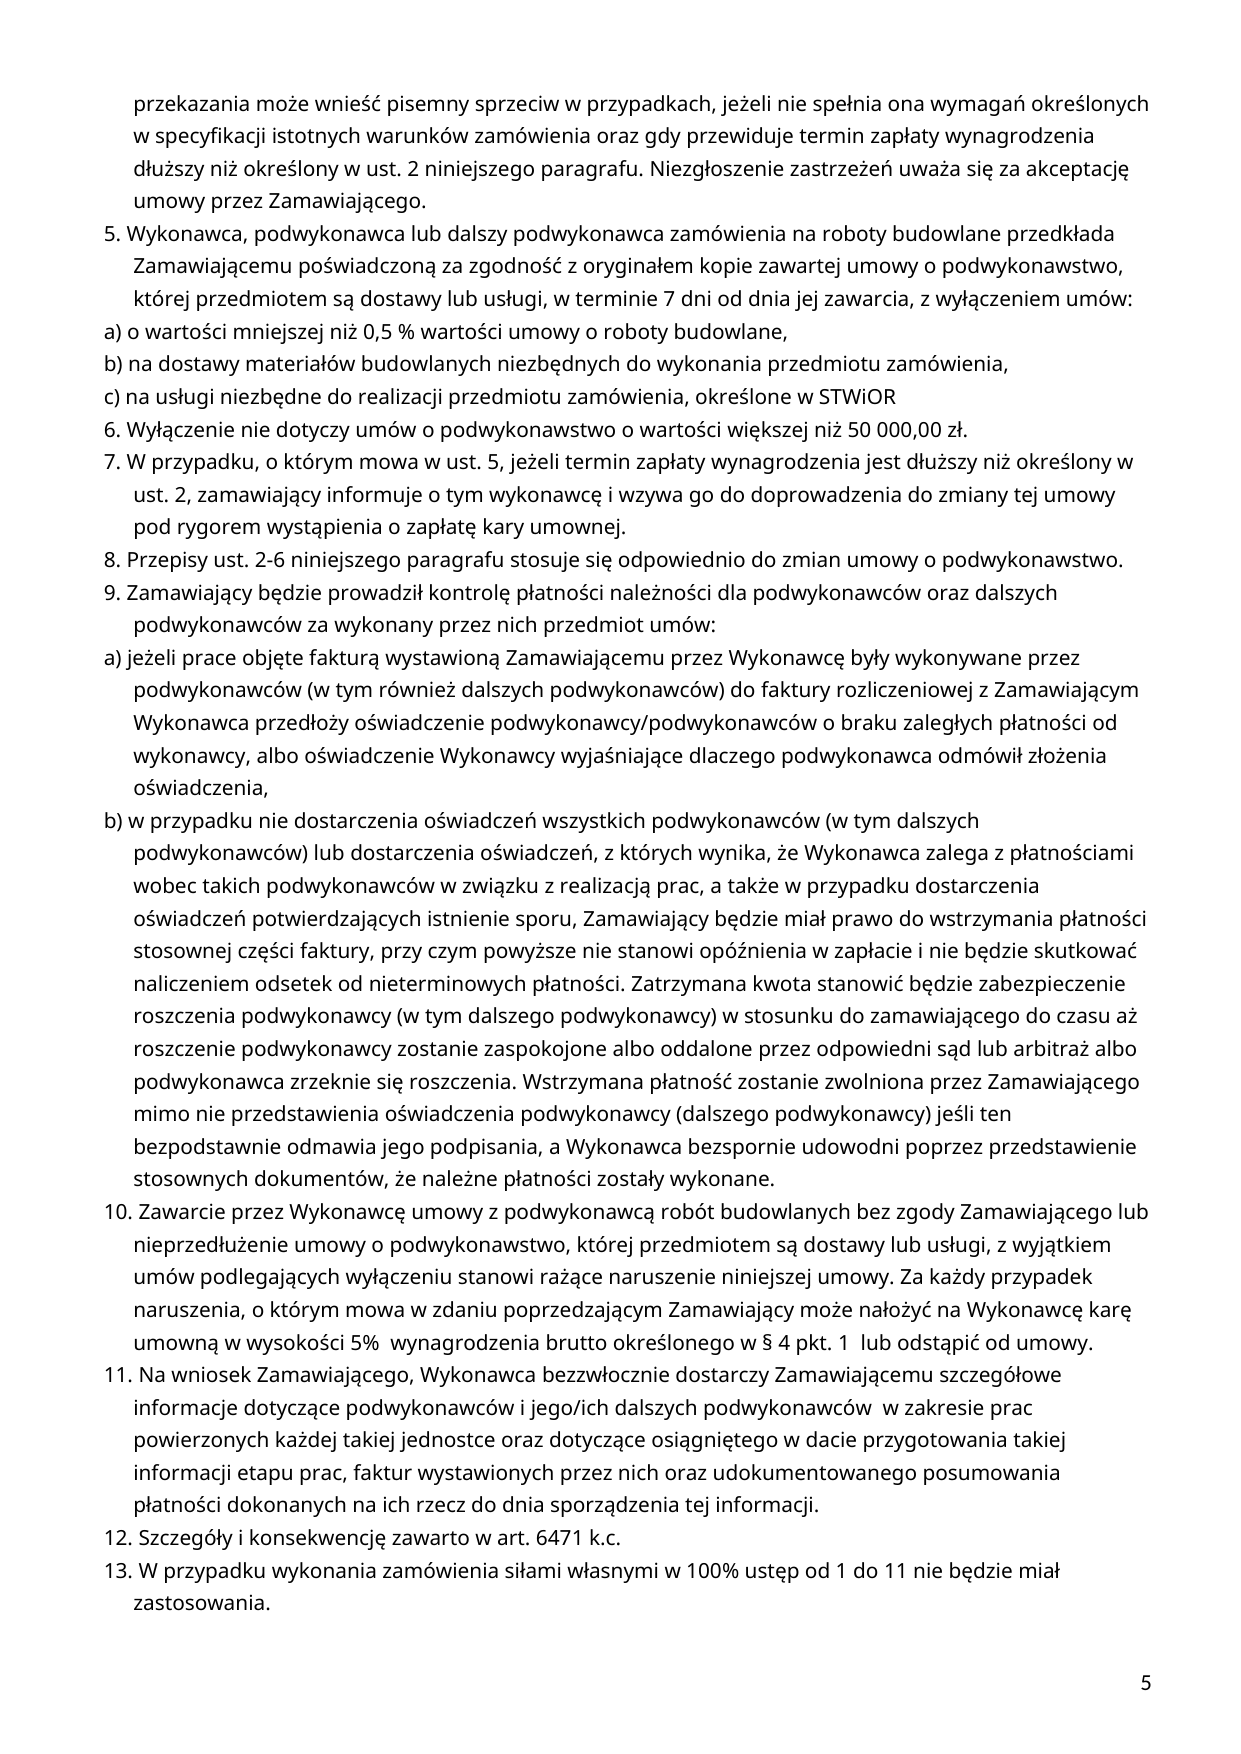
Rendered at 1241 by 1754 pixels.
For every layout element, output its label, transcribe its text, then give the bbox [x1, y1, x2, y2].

list 12. Szczegóły i konsekwencję zawarto w art. 6471 k.c. [103, 1523, 1152, 1552]
list 9. Zamawiający będzie prowadził kontrolę płatności należności dla podwykonawców oraz dalszych podwykonawców za wykonany przez nich przedmiot umów: [103, 578, 1152, 639]
list c) na usługi niezbędne do realizacji przedmiotu zamówienia, określone w STWiOR [103, 382, 1152, 411]
list a) jeżeli prace objęte fakturą wystawioną Zamawiającemu przez Wykonawcę były wykonywane przez podwykonawców (w tym również dalszych podwykonawców) do faktury rozliczeniowej z Zamawiającym Wykonawca przedłoży oświadczenie podwykonawcy/podwykonawców o braku zaległych płatności od wykonawcy, albo oświadczenie Wykonawcy wyjaśniające dlaczego podwykonawca odmówił złożenia oświadczenia, [103, 643, 1152, 802]
list 13. W przypadku wykonania zamówienia siłami własnymi w 100% ustęp od 1 do 11 nie będzie miał zastosowania. [103, 1556, 1152, 1617]
list 5. Wykonawca, podwykonawca lub dalszy podwykonawca zamówienia na roboty budowlane przedkłada Zamawiającemu poświadczoną za zgodność z oryginałem kopie zawartej umowy o podwykonawstwo, której przedmiotem są dostawy lub usługi, w terminie 7 dni od dnia jej zawarcia, z wyłączeniem umów: [103, 219, 1152, 313]
list b) na dostawy materiałów budowlanych niezbędnych do wykonania przedmiotu zamówienia, [103, 349, 1152, 378]
list 8. Przepisy ust. 2-6 niniejszego paragrafu stosuje się odpowiednio do zmian umowy o podwykonawstwo. [103, 545, 1152, 573]
list 6. Wyłączenie nie dotyczy umów o podwykonawstwo o wartości większej niż 50 000,00 zł. [103, 415, 1152, 443]
list 11. Na wniosek Zamawiającego, Wykonawca bezzwłocznie dostarczy Zamawiającemu szczegółowe informacje dotyczące podwykonawców i jego/ich dalszych podwykonawców w zakresie prac powierzonych każdej takiej jednostce oraz dotyczące osiągniętego w dacie przygotowania takiej informacji etapu prac, faktur wystawionych przez nich oraz udokumentowanego posumowania płatności dokonanych na ich rzecz do dnia sporządzenia tej informacji. [103, 1360, 1152, 1519]
list 10. Zawarcie przez Wykonawcę umowy z podwykonawcą robót budowlanych bez zgody Zamawiającego lub nieprzedłużenie umowy o podwykonawstwo, której przedmiotem są dostawy lub usługi, z wyjątkiem umów podlegających wyłączeniu stanowi rażące naruszenie niniejszej umowy. Za każdy przypadek naruszenia, o którym mowa w zdaniu poprzedzającym Zamawiający może nałożyć na Wykonawcę karę umowną w wysokości 5% wynagrodzenia brutto określonego w § 4 pkt. 1 lub odstąpić od umowy. [103, 1197, 1152, 1356]
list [103, 89, 1152, 215]
list b) w przypadku nie dostarczenia oświadczeń wszystkich podwykonawców (w tym dalszych podwykonawców) lub dostarczenia oświadczeń, z których wynika, że Wykonawca zalega z płatnościami wobec takich podwykonawców w związku z realizacją prac, a także w przypadku dostarczenia oświadczeń potwierdzających istnienie sporu, Zamawiający będzie miał prawo do wstrzymania płatności stosownej części faktury, przy czym powyższe nie stanowi opóźnienia w zapłacie i nie będzie skutkować naliczeniem odsetek od nieterminowych płatności. Zatrzymana kwota stanowić będzie zabezpieczenie roszczenia podwykonawcy (w tym dalszego podwykonawcy) w stosunku do zamawiającego do czasu aż roszczenie podwykonawcy zostanie zaspokojone albo oddalone przez odpowiedni sąd lub arbitraż albo podwykonawca zrzeknie się roszczenia. Wstrzymana płatność zostanie zwolniona przez Zamawiającego mimo nie przedstawienia oświadczenia podwykonawcy (dalszego podwykonawcy) jeśli ten bezpodstawnie odmawia jego podpisania, a Wykonawca bezspornie udowodni poprzez przedstawienie stosownych dokumentów, że należne płatności zostały wykonane. [103, 806, 1152, 1193]
list a) o wartości mniejszej niż 0,5 % wartości umowy o roboty budowlane, [103, 317, 1152, 345]
list 7. W przypadku, o którym mowa w ust. 5, jeżeli termin zapłaty wynagrodzenia jest dłuższy niż określony w ust. 2, zamawiający informuje o tym wykonawcę i wzywa go do doprowadzenia do zmiany tej umowy pod rygorem wystąpienia o zapłatę kary umownej. [103, 447, 1152, 541]
